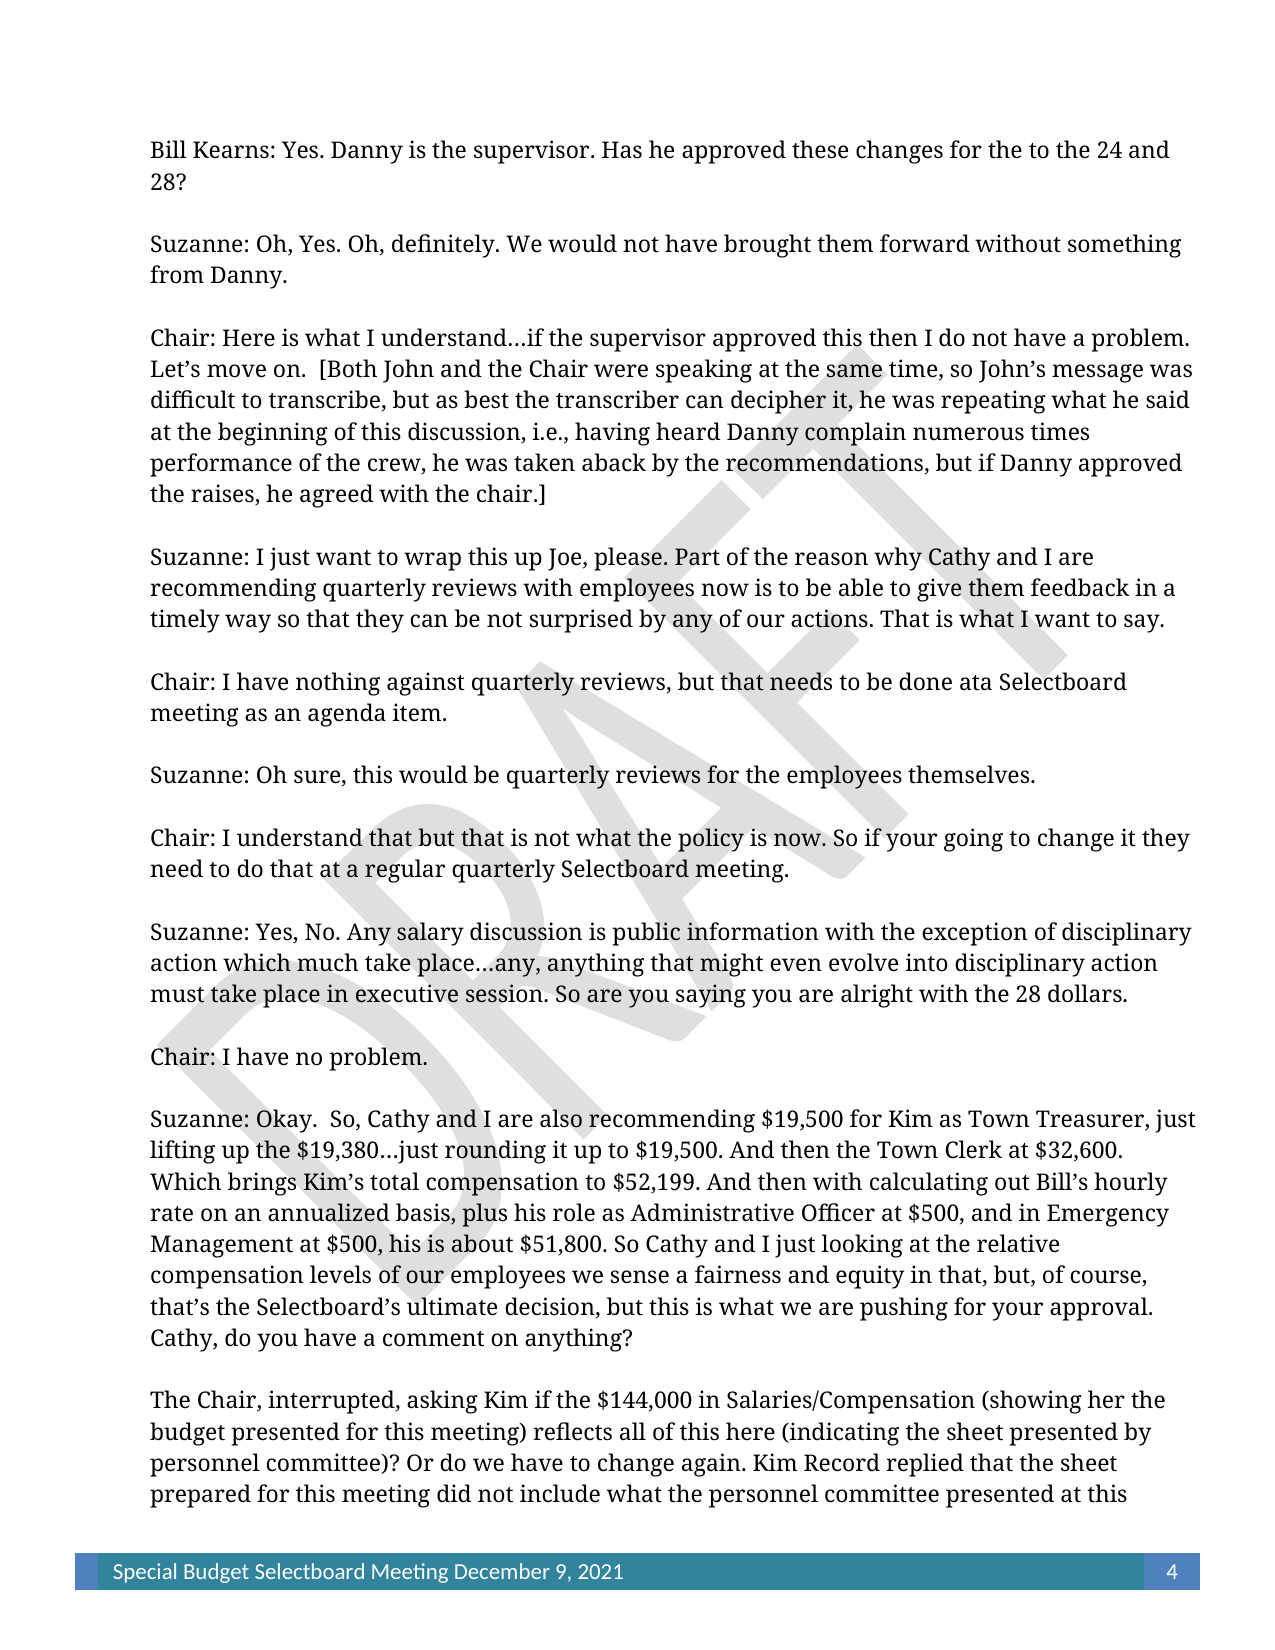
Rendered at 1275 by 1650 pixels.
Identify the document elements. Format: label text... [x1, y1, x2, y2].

list Chair: I have nothing against quarterly reviews, but that needs to be done ata Selectboard meeting as an agenda item. [150, 666, 1200, 728]
list Chair: Here is what I understand…if the supervisor approved this then I do not have a problem. Let’s move on. [Both John and the Chair were speaking at the same time, so John’s message was difficult to transcribe, but as best the transcriber can decipher it, he was repeating what he said at the beginning of this discussion, i.e., having heard Danny complain numerous times performance of the crew, he was taken aback by the recommendations, but if Danny approved the raises, he agreed with the chair.] [150, 322, 1200, 509]
list Suzanne: I just want to wrap this up Joe, please. Part of the reason why Cathy and I are recommending quarterly reviews with employees now is to be able to give them feedback in a timely way so that they can be not surprised by any of our actions. That is what I want to say. [150, 541, 1200, 634]
list Suzanne: Oh sure, this would be quarterly reviews for the employees themselves. [150, 759, 1200, 791]
list Suzanne: Okay. So, Cathy and I are also recommending $19,500 for Kim as Town Treasurer, just lifting up the $19,380…just rounding it up to $19,500. And then the Town Clerk at $32,600. Which brings Kim’s total compensation to $52,199. And then with calculating out Bill’s hourly rate on an annualized basis, plus his role as Administrative Officer at $500, and in Emergency Management at $500, his is about $51,800. So Cathy and I just looking at the relative compensation levels of our employees we sense a fairness and equity in that, but, of course, that’s the Selectboard’s ultimate decision, but this is what we are pushing for your approval. Cathy, do you have a comment on anything? [150, 1103, 1200, 1353]
list Chair: I have no problem. [150, 1041, 1200, 1072]
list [150, 1384, 1200, 1509]
list Suzanne: Oh, Yes. Oh, definitely. We would not have brought them forward without something from Danny. [150, 228, 1200, 291]
list Bill Kearns: Yes. Danny is the supervisor. Has he approved these changes for the to the 24 and 28? [150, 134, 1200, 197]
list Suzanne: Yes, No. Any salary discussion is public information with the exception of disciplinary action which much take place…any, anything that might even evolve into disciplinary action must take place in executive session. So are you saying you are alright with the 28 dollars. [150, 916, 1200, 1009]
list Chair: I understand that but that is not what the policy is now. So if your going to change it they need to do that at a regular quarterly Selectboard meeting. [150, 822, 1200, 884]
